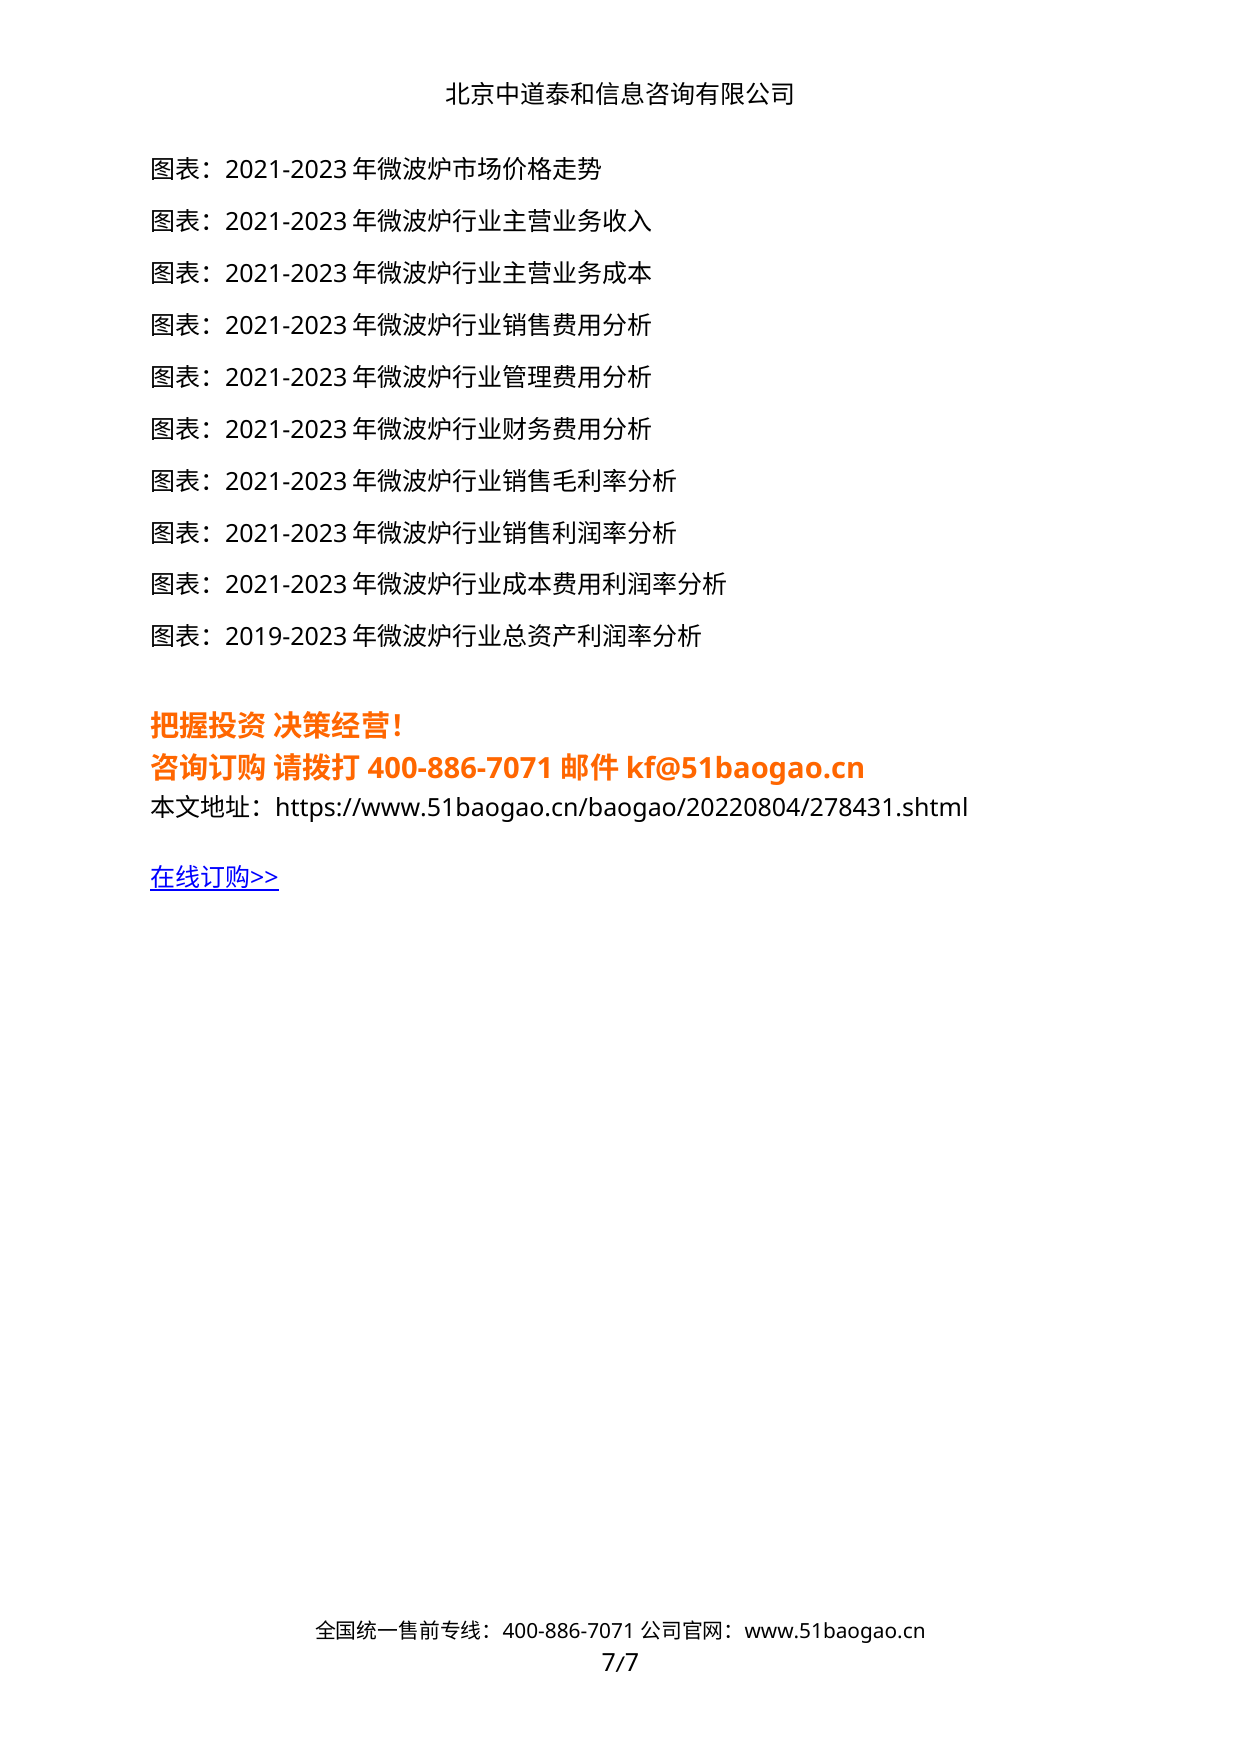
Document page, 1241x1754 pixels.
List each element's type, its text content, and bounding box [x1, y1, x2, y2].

text 把握投资 决策经营！咨询订购 请拨打 400-886-7071 邮件 kf@51baogao.cn本文地址：https://www.51baogao.cn/baogao/20220804/278431.shtml [150, 669, 1090, 824]
text 图表：2021-2023年微波炉行业销售费用分析 [150, 306, 1090, 342]
text 图表：2021-2023年微波炉行业主营业务收入 [150, 202, 1090, 238]
text 在线订购>> [150, 824, 1090, 894]
text 图表：2021-2023年微波炉行业销售毛利率分析 [150, 461, 1090, 497]
text 图表：2019-2023年微波炉行业总资产利润率分析 [150, 617, 1090, 653]
text 图表：2021-2023年微波炉行业主营业务成本 [150, 254, 1090, 290]
text 图表：2021-2023年微波炉市场价格走势 [150, 150, 1090, 186]
text 图表：2021-2023年微波炉行业管理费用分析 [150, 357, 1090, 394]
text 图表：2021-2023年微波炉行业财务费用分析 [150, 409, 1090, 446]
text 图表：2021-2023年微波炉行业销售利润率分析 [150, 513, 1090, 549]
text 图表：2021-2023年微波炉行业成本费用利润率分析 [150, 565, 1090, 601]
